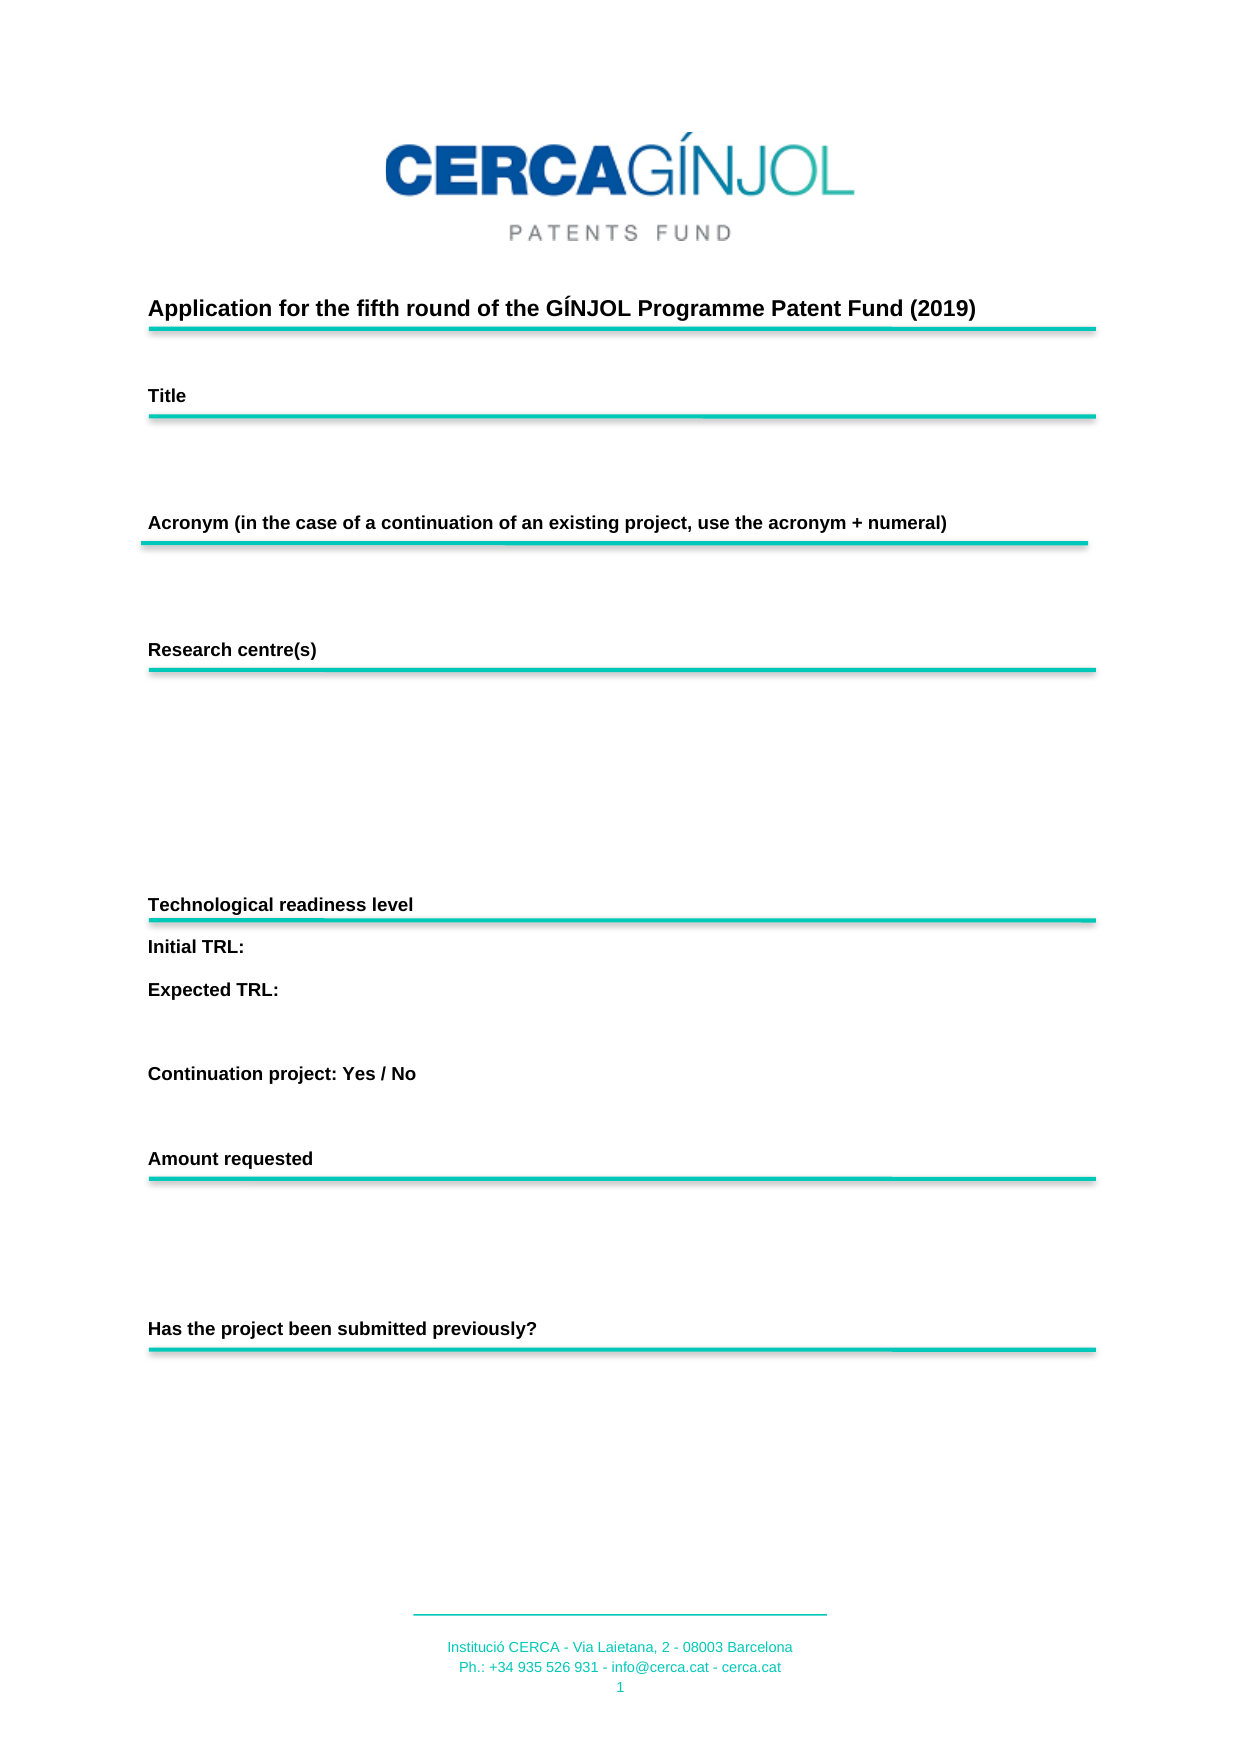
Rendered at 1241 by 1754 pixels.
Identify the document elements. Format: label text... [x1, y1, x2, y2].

text Initial TRL: [148, 936, 1092, 958]
picture [385, 132, 855, 241]
text Title [148, 385, 1092, 406]
text Amount requested [148, 1148, 1092, 1169]
text Continuation project: Yes / No [148, 1063, 1092, 1085]
text Has the project been submitted previously? [148, 1318, 1092, 1339]
text Acronym (in the case of a continuation of an existing project, use the acronym + numeral) [148, 512, 1092, 534]
text Technological readiness level [148, 894, 1092, 915]
text Application for the fifth round of the GÍNJOL Programme Patent Fund (2019) [148, 295, 1092, 322]
text Expected TRL: [148, 978, 1092, 1000]
text Research centre(s) [148, 639, 1092, 661]
